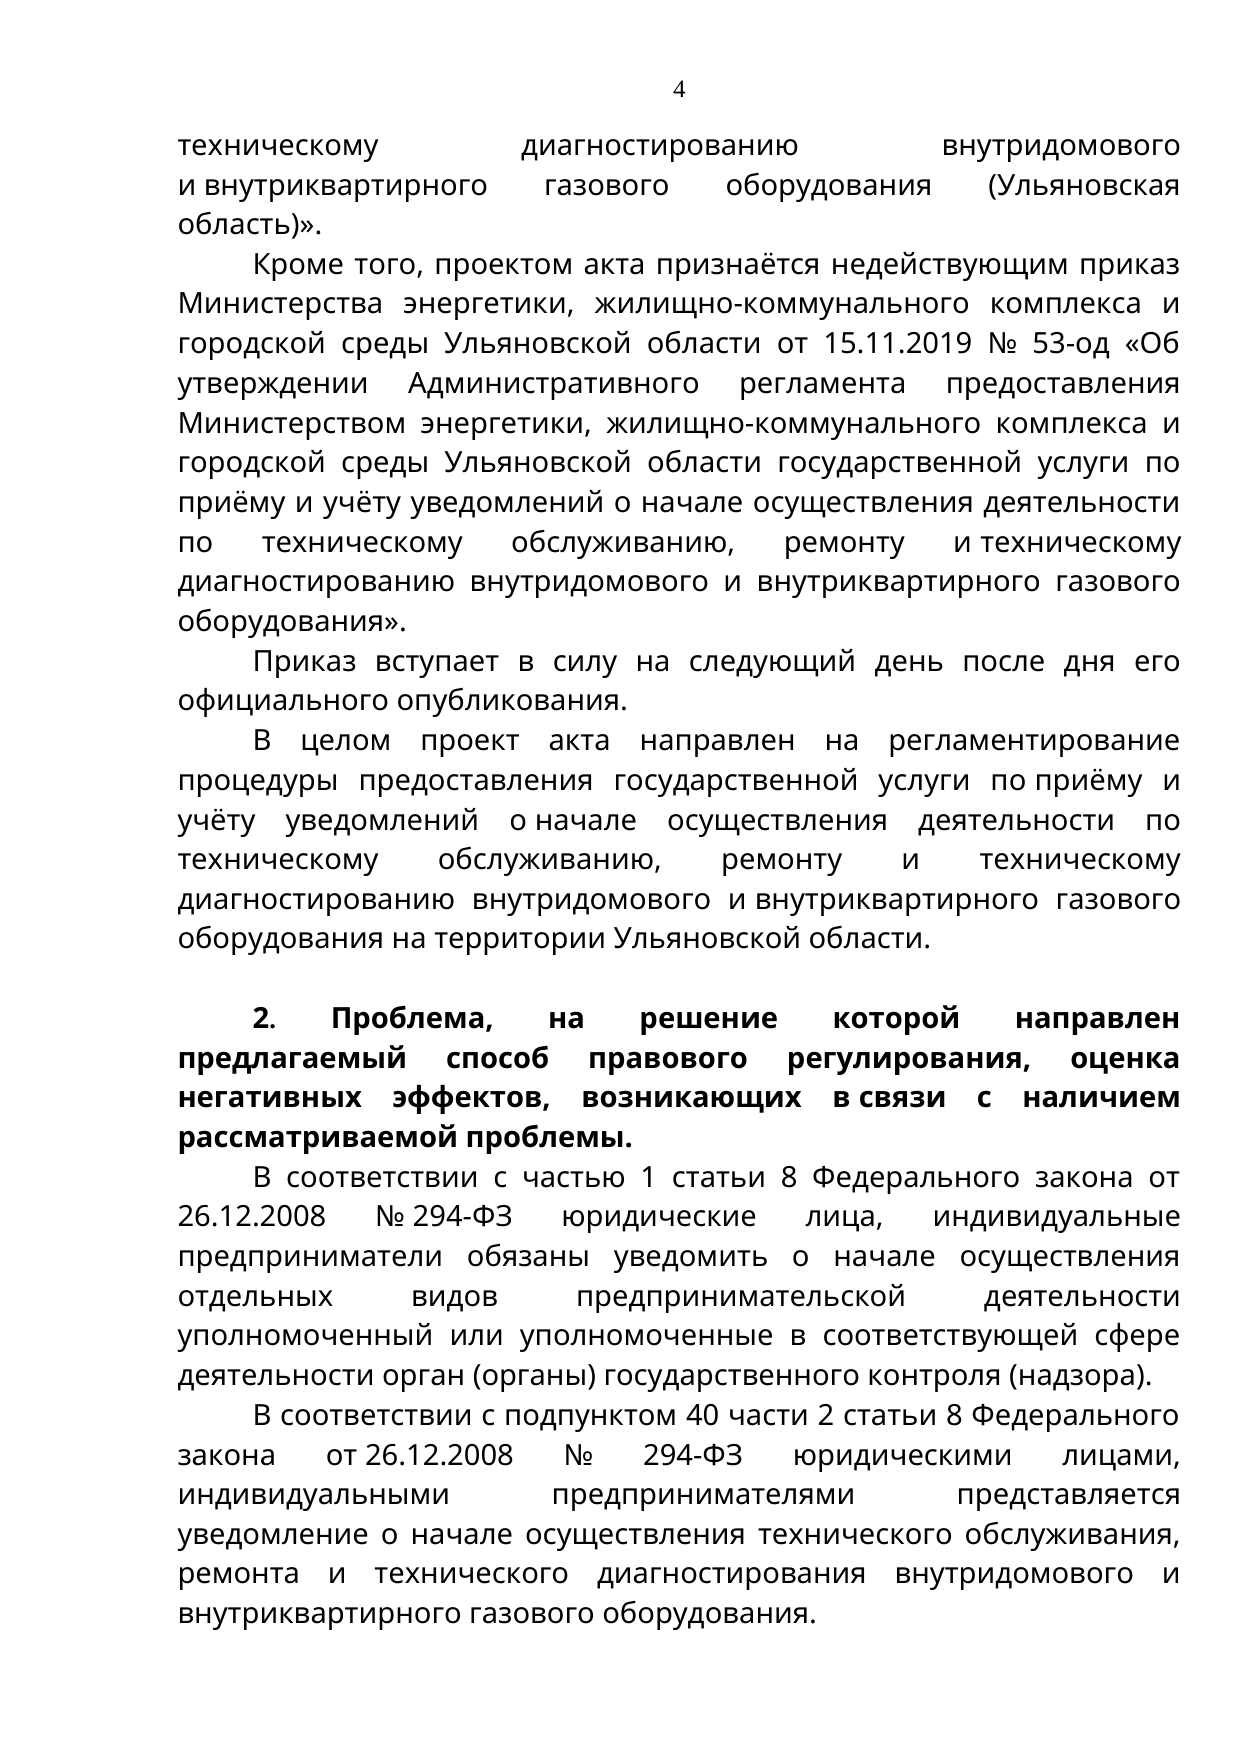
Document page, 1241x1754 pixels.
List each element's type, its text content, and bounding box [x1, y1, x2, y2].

text В целом проект акта направлен на регламентирование процедуры предоставления государственной услуги по приёму и учёту уведомлений о начале осуществления деятельности по техническому обслуживанию, ремонту и техническому диагностированию внутридомового и внутриквартирного газового оборудования на территории Ульяновской области. [177, 719, 1181, 957]
text В соответствии с частью 1 статьи 8 Федерального закона от 26.12.2008 № 294-ФЗ юридические лица, индивидуальные предприниматели обязаны уведомить о начале осуществления отдельных видов предпринимательской деятельности уполномоченный или уполномоченные в соответствующей сфере деятельности орган (органы) государственного контроля (надзора). [177, 1156, 1181, 1394]
text Приказ вступает в силу на следующий день после дня его официального опубликования. [177, 640, 1181, 719]
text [177, 124, 1181, 243]
text 2. Проблема, на решение которой направлен предлагаемый способ правового регулирования, оценка негативных эффектов, возникающих в связи с наличием рассматриваемой проблемы. [177, 997, 1181, 1156]
text В соответствии с подпунктом 40 части 2 статьи 8 Федерального закона от 26.12.2008 № 294-ФЗ юридическими лицами, индивидуальными предпринимателями представляется уведомление о начале осуществления технического обслуживания, ремонта и технического диагностирования внутридомового и внутриквартирного газового оборудования. [177, 1394, 1181, 1632]
text Кроме того, проектом акта признаётся недействующим приказ Министерства энергетики, жилищно-коммунального комплекса и городской среды Ульяновской области от 15.11.2019 № 53-од «Об утверждении Административного регламента предоставления Министерством энергетики, жилищно-коммунального комплекса и городской среды Ульяновской области государственной услуги по приёму и учёту уведомлений о начале осуществления деятельности по техническому обслуживанию, ремонту и техническому диагностированию внутридомового и внутриквартирного газового оборудования». [177, 243, 1181, 640]
